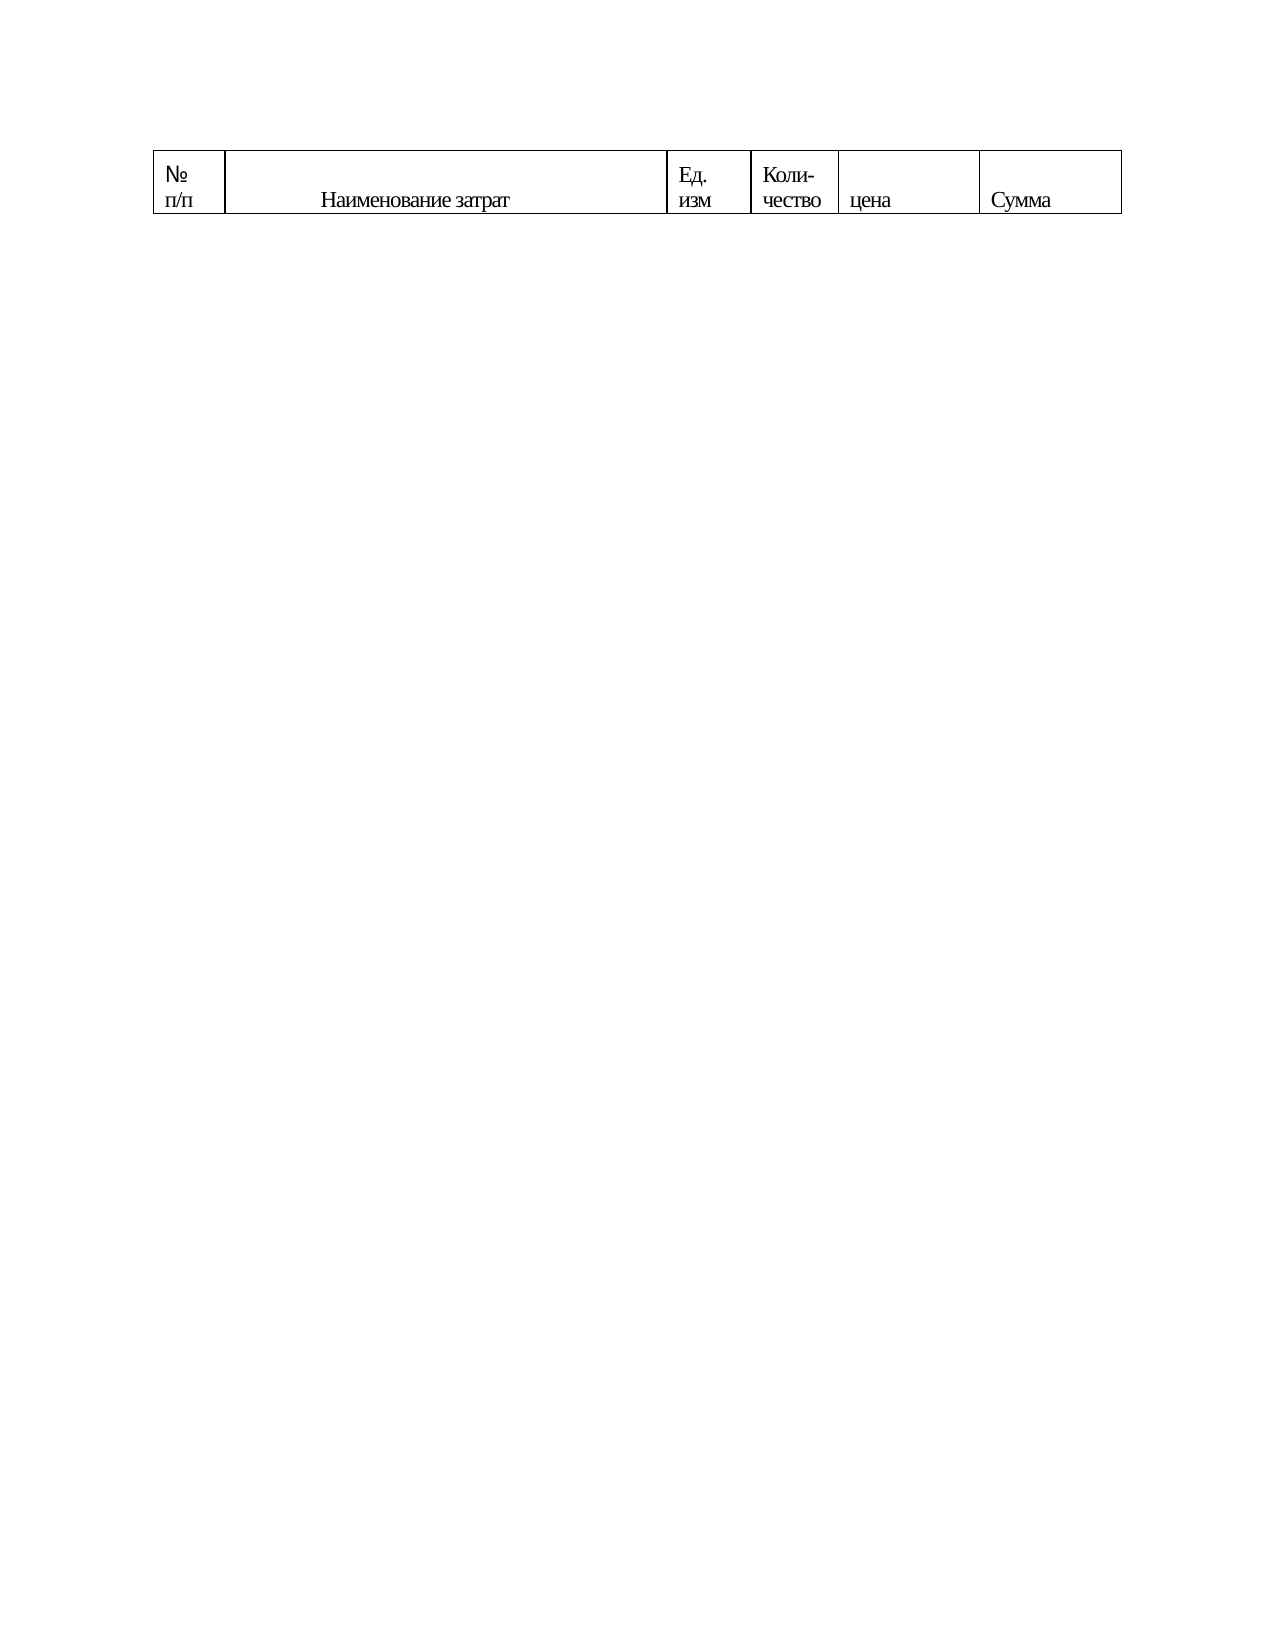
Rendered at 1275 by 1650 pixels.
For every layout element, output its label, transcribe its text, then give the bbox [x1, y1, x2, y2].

table_header Коли-чество [752, 151, 838, 212]
table_header № п/п [154, 151, 224, 212]
table_header Ед. изм [668, 151, 750, 212]
table_header Наименование затрат [226, 151, 666, 212]
table_header цена [839, 151, 979, 212]
table_header Сумма [980, 151, 1121, 212]
